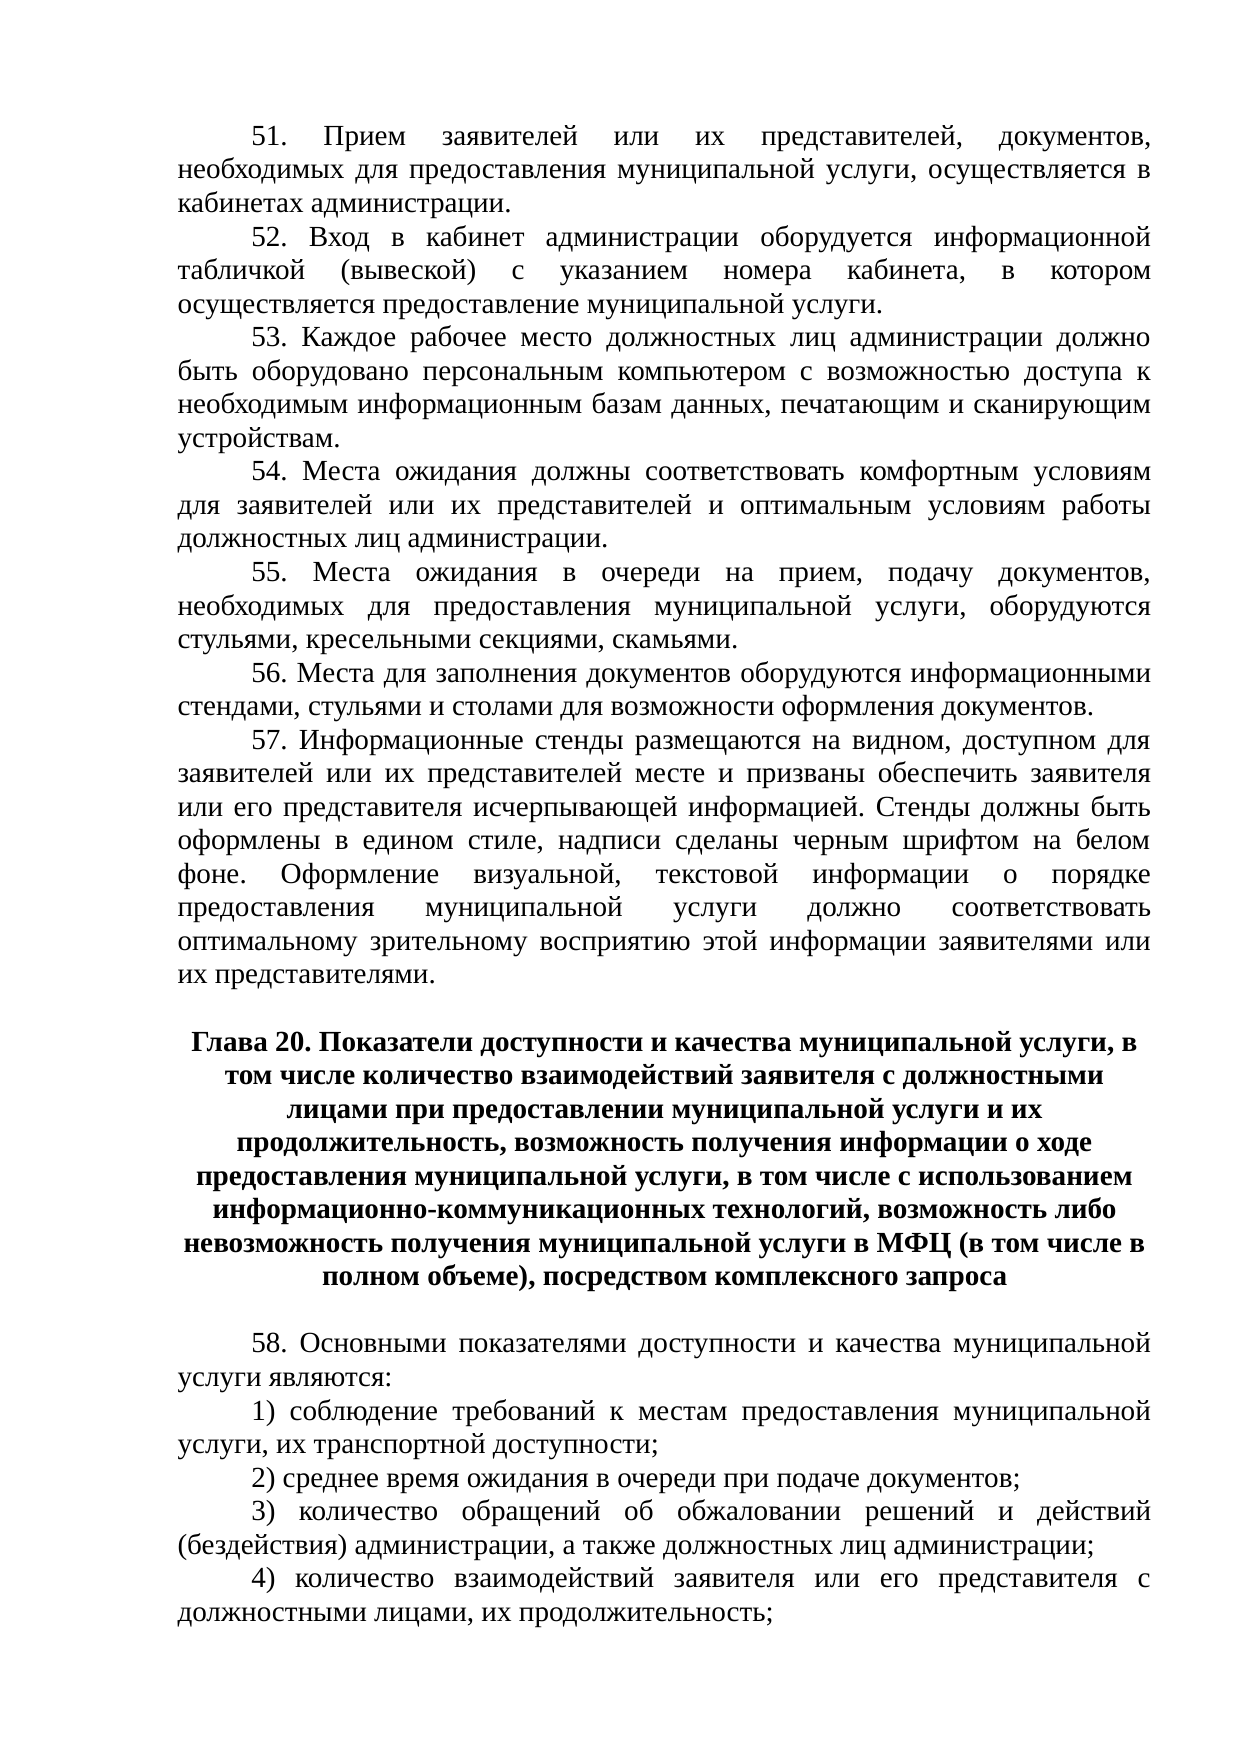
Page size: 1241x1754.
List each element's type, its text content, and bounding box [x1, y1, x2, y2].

text 4) количество взаимодействий заявителя или его представителя с должностными лицами, их продолжительность; [177, 1560, 1152, 1627]
text 54. Места ожидания должны соответствовать комфортным условиям для заявителей или их представителей и оптимальным условиям работы должностных лиц администрации. [177, 453, 1152, 554]
text Глава 20. Показатели доступности и качества муниципальной услуги, в том числе количество взаимодействий заявителя с должностными лицами при предоставлении муниципальной услуги и их продолжительность, возможность получения информации о ходе предоставления муниципальной услуги, в том числе с использованием информационно-коммуникационных технологий, возможность либо невозможность получения муниципальной услуги в МФЦ (в том числе в полном объеме), посредством комплексного запроса [177, 1024, 1152, 1292]
text 2) среднее время ожидания в очереди при подаче документов; [177, 1460, 1152, 1493]
text 53. Каждое рабочее место должностных лиц администрации должно быть оборудовано персональным компьютером с возможностью доступа к необходимым информационным базам данных, печатающим и сканирующим устройствам. [177, 319, 1152, 453]
text 57. Информационные стенды размещаются на видном, доступном для заявителей или их представителей месте и призваны обеспечить заявителя или его представителя исчерпывающей информацией. Стенды должны быть оформлены в едином стиле, надписи сделаны черным шрифтом на белом фоне. Оформление визуальной, текстовой информации о порядке предоставления муниципальной услуги должно соответствовать оптимальному зрительному восприятию этой информации заявителями или их представителями. [177, 722, 1152, 990]
text 55. Места ожидания в очереди на прием, подачу документов, необходимых для предоставления муниципальной услуги, оборудуются стульями, кресельными секциями, скамьями. [177, 554, 1152, 655]
text 52. Вход в кабинет администрации оборудуется информационной табличкой (вывеской) с указанием номера кабинета, в котором осуществляется предоставление муниципальной услуги. [177, 219, 1152, 319]
text 56. Места для заполнения документов оборудуются информационными стендами, стульями и столами для возможности оформления документов. [177, 655, 1152, 722]
text 1) соблюдение требований к местам предоставления муниципальной услуги, их транспортной доступности; [177, 1393, 1152, 1460]
text 51. Прием заявителей или их представителей, документов, необходимых для предоставления муниципальной услуги, осуществляется в кабинетах администрации. [177, 118, 1152, 219]
text 58. Основными показателями доступности и качества муниципальной услуги являются: [177, 1326, 1152, 1393]
text 3) количество обращений об обжаловании решений и действий (бездействия) администрации, а также должностных лиц администрации; [177, 1493, 1152, 1560]
